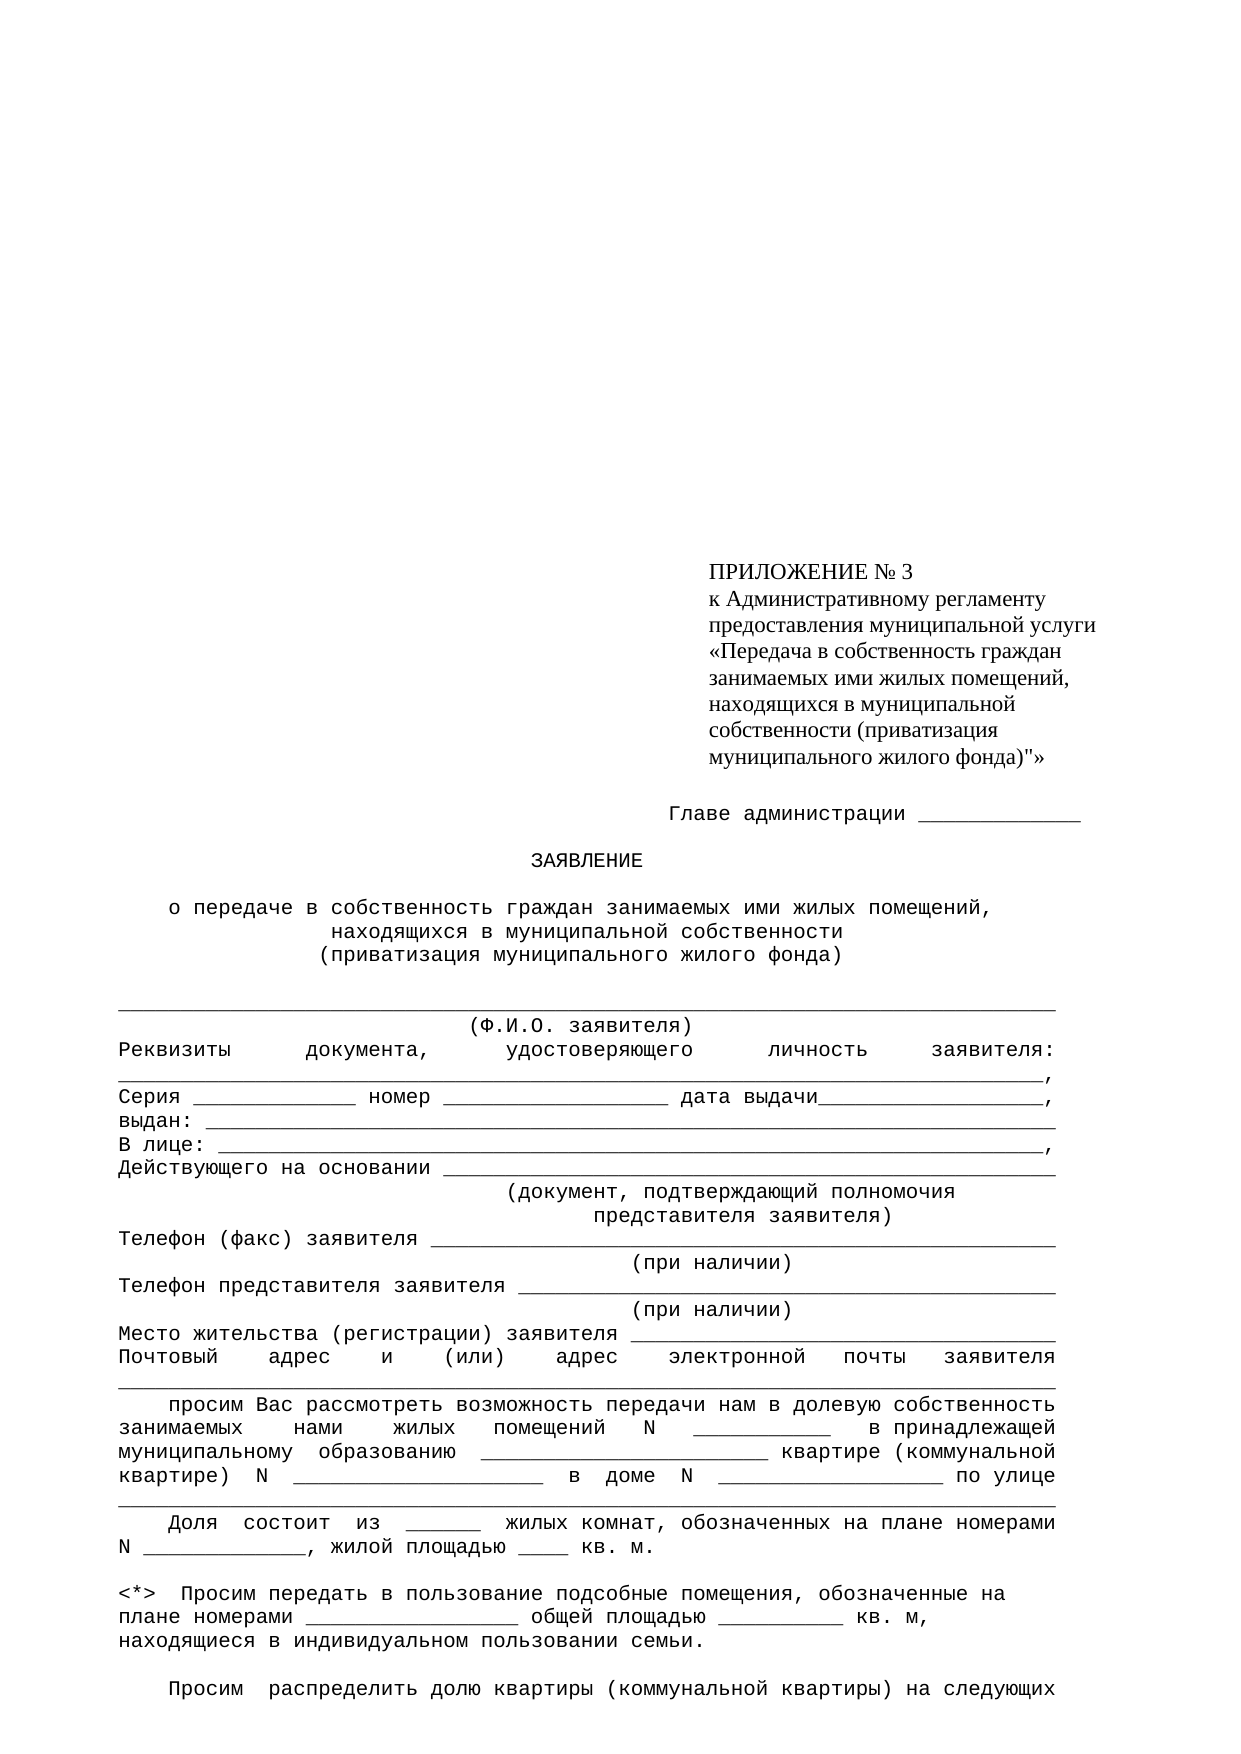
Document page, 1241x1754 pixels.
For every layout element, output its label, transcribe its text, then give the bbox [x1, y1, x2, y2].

text выдан: ____________________________________________________________________ [118, 1110, 1152, 1134]
text N _____________, жилой площадью ____ кв. м. [118, 1536, 1152, 1559]
text ___________________________________________________________________________ [118, 992, 1152, 1015]
text занимаемых нами жилых помещений N ___________ в принадлежащей [118, 1417, 1152, 1441]
text находящихся в муниципальной собственности [118, 921, 1152, 944]
text о передаче в собственность граждан занимаемых ими жилых помещений, [118, 897, 1152, 921]
text (при наличии) [118, 1299, 1152, 1323]
text к Административному регламенту предоставления муниципальной услуги «Передача в собственность граждан занимаемых ими жилых помещений, находящихся в муниципальной собственности (приватизация муниципального жилого фонда)"» [709, 584, 1152, 769]
text Почтовый адрес и (или) адрес электронной почты заявителя [118, 1346, 1152, 1370]
text <*> Просим передать в пользование подсобные помещения, обозначенные на [118, 1583, 1152, 1607]
text плане номерами _________________ общей площадью __________ кв. м, [118, 1607, 1152, 1630]
text Телефон представителя заявителя ___________________________________________ [118, 1276, 1152, 1299]
text Действующего на основании _________________________________________________ [118, 1157, 1152, 1181]
text квартире) N ____________________ в доме N __________________ по улице [118, 1465, 1152, 1488]
text просим Вас рассмотреть возможность передачи нам в долевую собственность [118, 1394, 1152, 1417]
text (при наличии) [118, 1252, 1152, 1276]
text представителя заявителя) [118, 1204, 1152, 1228]
text ПРИЛОЖЕНИЕ № 3 [709, 558, 1152, 584]
text Место жительства (регистрации) заявителя __________________________________ [118, 1323, 1152, 1346]
text В лице: __________________________________________________________________, [118, 1134, 1152, 1157]
text Доля состоит из ______ жилых комнат, обозначенных на плане номерами [118, 1512, 1152, 1536]
text (документ, подтверждающий полномочия [118, 1181, 1152, 1204]
text муниципальному образованию _______________________ квартире (коммунальной [118, 1441, 1152, 1465]
text ___________________________________________________________________________ [118, 1488, 1152, 1512]
text находящиеся в индивидуальном пользовании семьи. [118, 1630, 1152, 1654]
text Серия _____________ номер __________________ дата выдачи__________________, [118, 1086, 1152, 1110]
text ЗАЯВЛЕНИЕ [118, 850, 1152, 873]
text Просим распределить долю квартиры (коммунальной квартиры) на следующих [118, 1677, 1152, 1701]
text (приватизация муниципального жилого фонда) [118, 944, 1152, 968]
text Телефон (факс) заявителя __________________________________________________ [118, 1228, 1152, 1252]
text Главе администрации _____________ [118, 803, 1152, 826]
text ___________________________________________________________________________ [118, 1370, 1152, 1394]
text (Ф.И.О. заявителя) [118, 1015, 1152, 1039]
text __________________________________________________________________________, [118, 1063, 1152, 1086]
text Реквизиты документа, удостоверяющего личность заявителя: [118, 1039, 1152, 1063]
